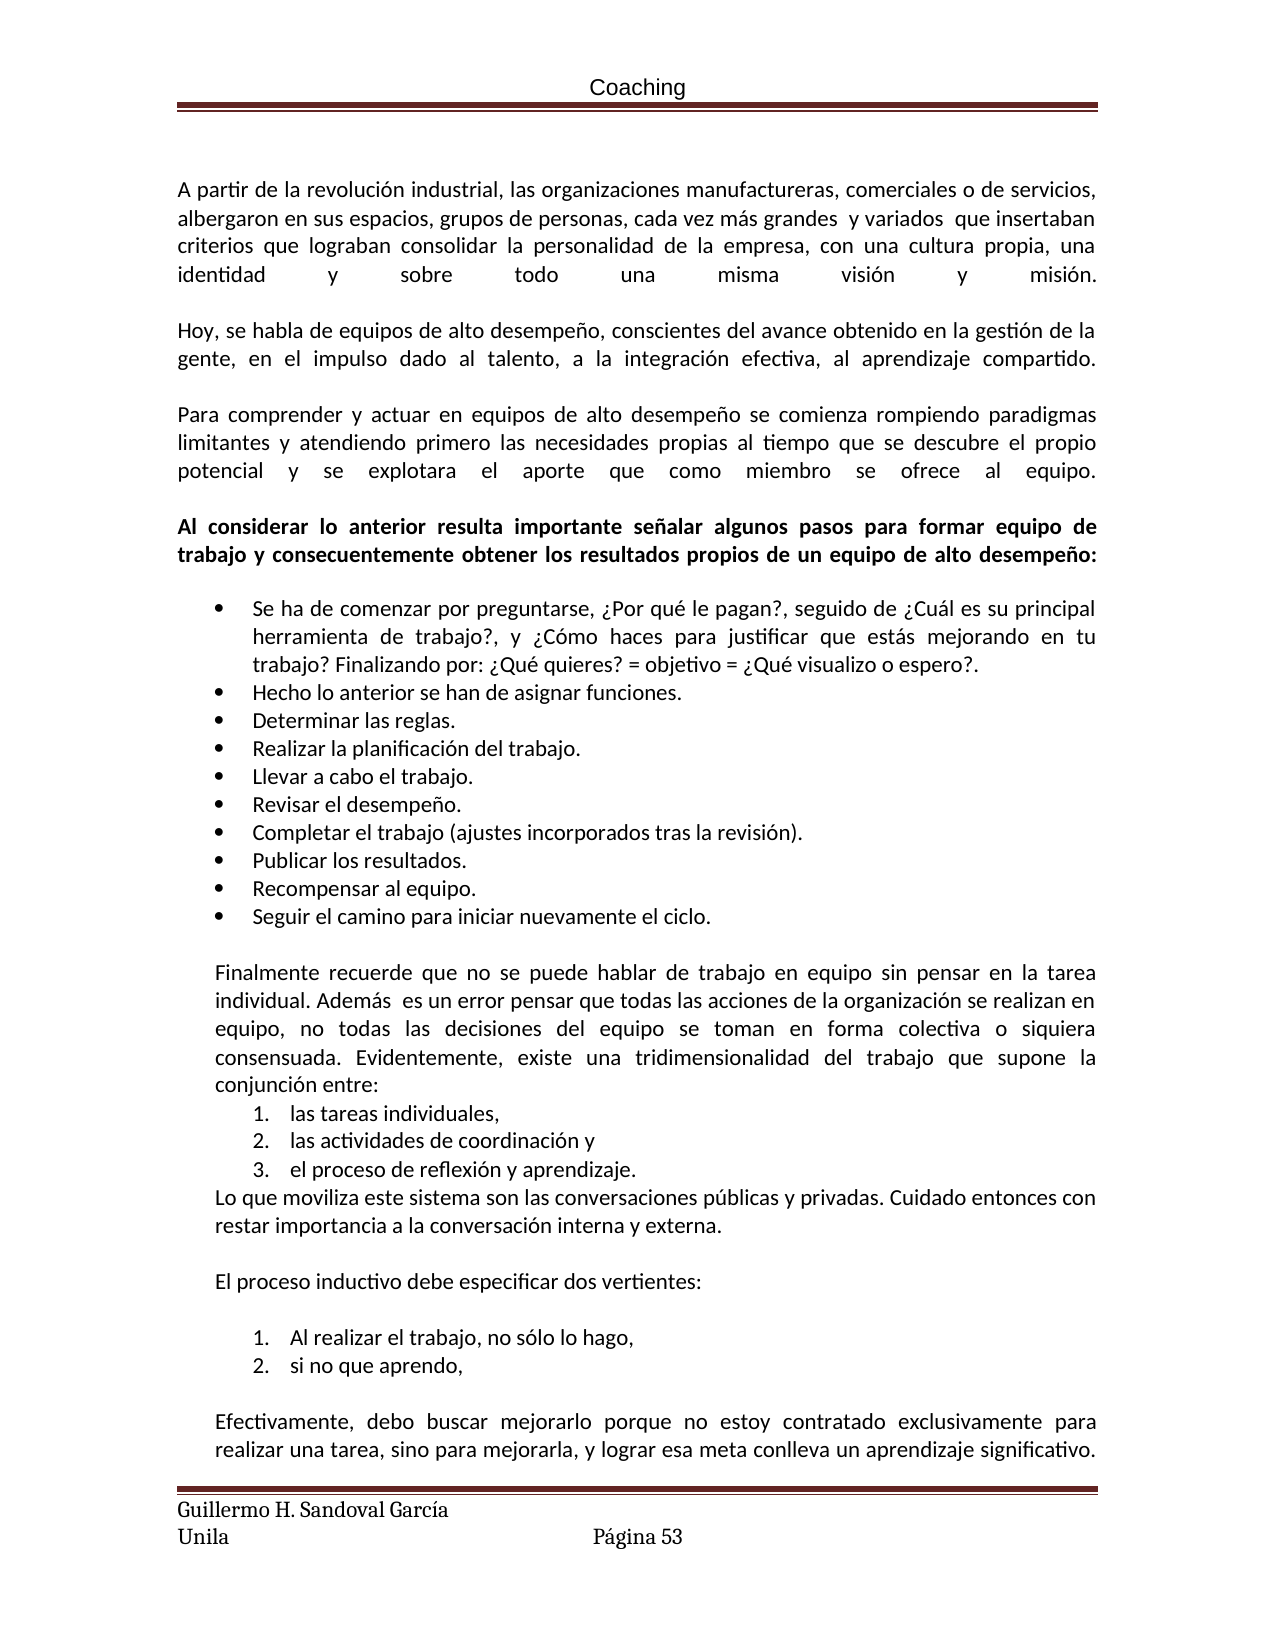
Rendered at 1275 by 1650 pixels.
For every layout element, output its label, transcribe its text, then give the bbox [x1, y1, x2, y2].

list Seguir el camino para iniciar nuevamente el ciclo. [215, 902, 1098, 931]
text El proceso inductivo debe especificar dos vertientes: [215, 1267, 1098, 1295]
text Lo que moviliza este sistema son las conversaciones públicas y privadas. Cuidado entonces con restar importancia a la conversación interna y externa. [215, 1183, 1098, 1239]
list Publicar los resultados. [215, 846, 1098, 874]
list Hecho lo anterior se han de asignar funciones. [215, 678, 1098, 706]
list Revisar el desempeño. [215, 790, 1098, 818]
list Al realizar el trabajo, no sólo lo hago, [252, 1323, 1098, 1351]
list las tareas individuales, [252, 1099, 1098, 1127]
list si no que aprendo, [252, 1351, 1098, 1379]
list Determinar las reglas. [215, 706, 1098, 734]
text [177, 148, 1098, 594]
list las actividades de coordinación y [252, 1127, 1098, 1155]
list Recompensar al equipo. [215, 874, 1098, 902]
list Llevar a cabo el trabajo. [215, 762, 1098, 790]
list Se ha de comenzar por preguntarse, ¿Por qué le pagan?, seguido de ¿Cuál es su principal herramienta de trabajo?, y ¿Cómo haces para justificar que estás mejorando en tu trabajo? Finalizando por: ¿Qué quieres? = objetivo = ¿Qué visualizo o espero?. [215, 594, 1098, 678]
list Completar el trabajo (ajustes incorporados tras la revisión). [215, 818, 1098, 846]
text Finalmente recuerde que no se puede hablar de trabajo en equipo sin pensar en la tarea individual. Además es un error pensar que todas las acciones de la organización se realizan en equipo, no todas las decisiones del equipo se toman en forma colectiva o siquiera consensuada. Evidentemente, existe una tridimensionalidad del trabajo que supone la conjunción entre: [215, 958, 1098, 1099]
list Realizar la planificación del trabajo. [215, 734, 1098, 762]
list el proceso de reflexión y aprendizaje. [252, 1155, 1098, 1183]
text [215, 1407, 1098, 1463]
